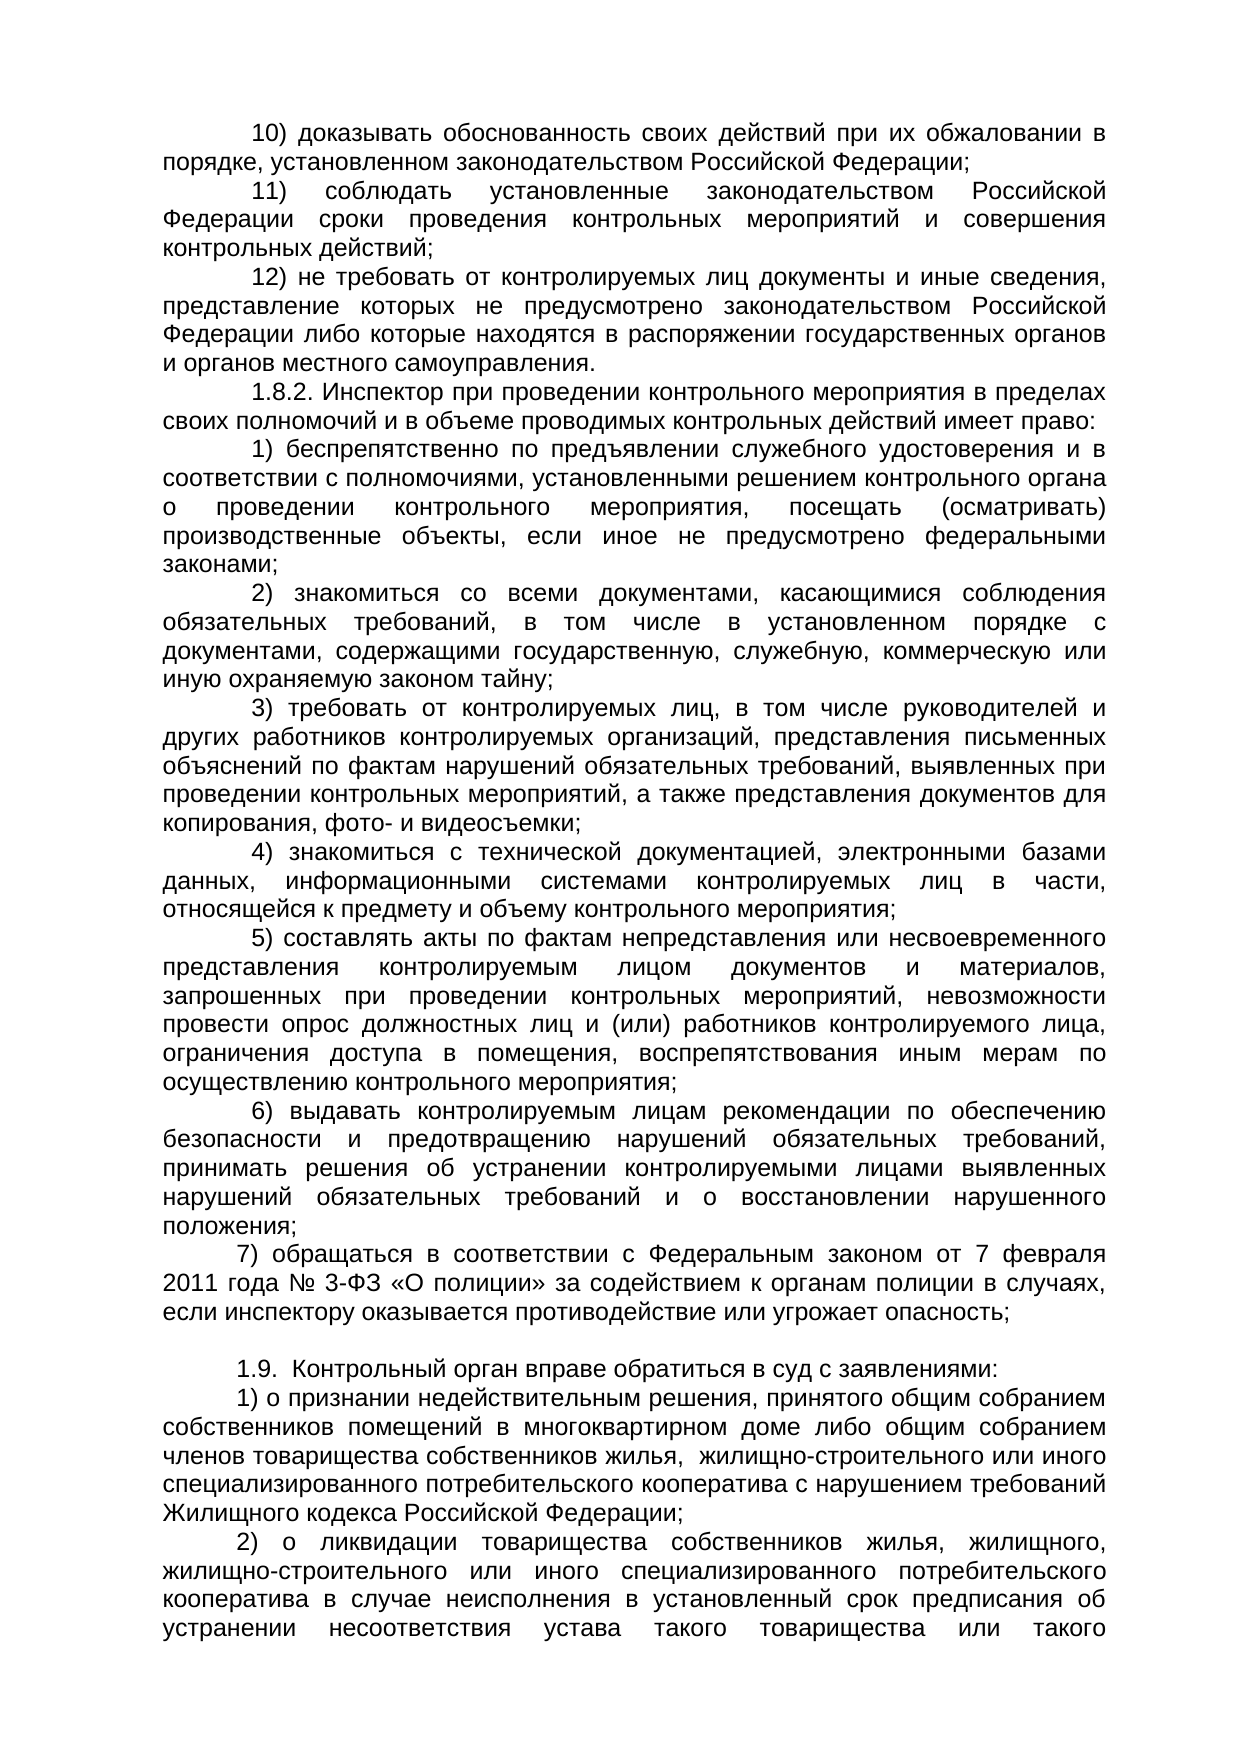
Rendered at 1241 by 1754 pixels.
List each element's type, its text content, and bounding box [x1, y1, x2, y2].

list 7) обращаться в соответствии с Федеральным законом от 7 февраля 2011 года № 3-ФЗ «О полиции» за содействием к органам полиции в случаях, если инспектору оказывается противодействие или угрожает опасность; [162, 1239, 1107, 1326]
text 1) о признании недействительным решения, принятого общим собранием собственников помещений в многоквартирном доме либо общим собранием членов товарищества собственников жилья, жилищно-строительного или иного специализированного потребительского кооператива с нарушением требований Жилищного кодекса Российской Федерации; [162, 1383, 1107, 1527]
text 1.9. Контрольный орган вправе обратиться в суд с заявлениями: [162, 1354, 1107, 1383]
list 6) выдавать контролируемым лицам рекомендации по обеспечению безопасности и предотвращению нарушений обязательных требований, принимать решения об устранении контролируемыми лицами выявленных нарушений обязательных требований и о восстановлении нарушенного положения; [162, 1096, 1107, 1239]
list 4) знакомиться с технической документацией, электронными базами данных, информационными системами контролируемых лиц в части, относящейся к предмету и объему контрольного мероприятия; [162, 837, 1107, 923]
list 1) беспрепятственно по предъявлении служебного удостоверения и в соответствии с полномочиями, установленными решением контрольного органа о проведении контрольного мероприятия, посещать (осматривать) производственные объекты, если иное не предусмотрено федеральными законами; [162, 434, 1107, 578]
list 10) доказывать обоснованность своих действий при их обжаловании в порядке, установленном законодательством Российской Федерации; [162, 118, 1107, 176]
list 1.8.2. Инспектор при проведении контрольного мероприятия в пределах своих полномочий и в объеме проводимых контрольных действий имеет право: [162, 377, 1107, 434]
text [162, 1527, 1107, 1642]
list 5) составлять акты по фактам непредставления или несвоевременного представления контролируемым лицом документов и материалов, запрошенных при проведении контрольных мероприятий, невозможности провести опрос должностных лиц и (или) работников контролируемого лица, ограничения доступа в помещения, воспрепятствования иным мерам по осуществлению контрольного мероприятия; [162, 923, 1107, 1096]
list 2) знакомиться со всеми документами, касающимися соблюдения обязательных требований, в том числе в установленном порядке с документами, содержащими государственную, служебную, коммерческую или иную охраняемую законом тайну; [162, 578, 1107, 693]
list 12) не требовать от контролируемых лиц документы и иные сведения, представление которых не предусмотрено законодательством Российской Федерации либо которые находятся в распоряжении государственных органов и органов местного самоуправления. [162, 262, 1107, 377]
list 3) требовать от контролируемых лиц, в том числе руководителей и других работников контролируемых организаций, представления письменных объяснений по фактам нарушений обязательных требований, выявленных при проведении контрольных мероприятий, а также представления документов для копирования, фото- и видеосъемки; [162, 693, 1107, 837]
list 11) соблюдать установленные законодательством Российской Федерации сроки проведения контрольных мероприятий и совершения контрольных действий; [162, 176, 1107, 262]
